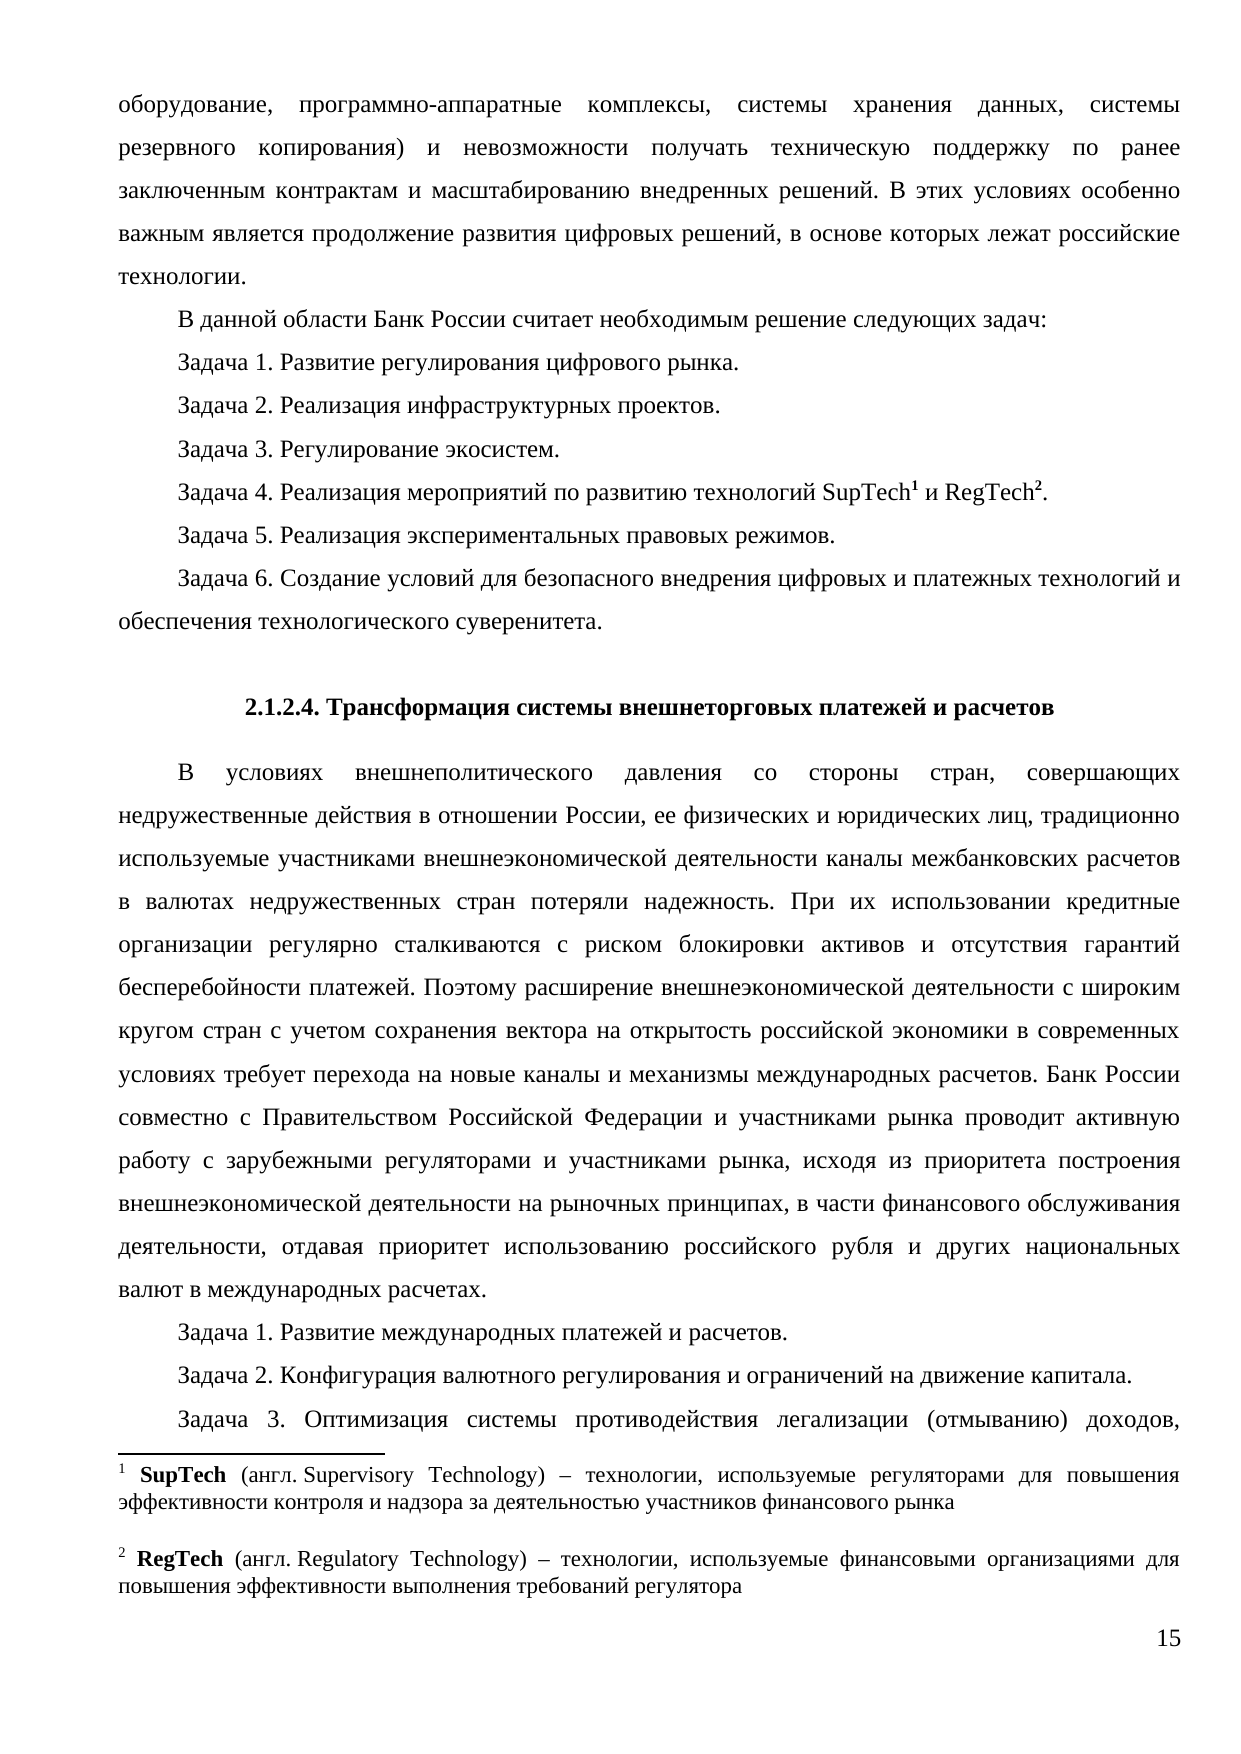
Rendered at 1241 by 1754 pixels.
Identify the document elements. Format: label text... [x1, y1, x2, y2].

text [118, 89, 1181, 290]
text Задача 2. Реализация инфраструктурных проектов. [118, 391, 1181, 419]
text Задача 3. Регулирование экосистем. [118, 434, 1181, 462]
text Задача 4. Реализация мероприятий по развитию технологий SupTech и RegTech. [118, 477, 1181, 506]
text Задача 2. Конфигурация валютного регулирования и ограничений на движение капитала. [118, 1361, 1181, 1389]
text Задача 1. Развитие международных платежей и расчетов. [118, 1317, 1181, 1346]
text В данной области Банк России считает необходимым решение следующих задач: [118, 304, 1181, 333]
text Задача 1. Развитие регулирования цифрового рынка. [118, 347, 1181, 376]
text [118, 1404, 1181, 1432]
subtitle 2.1.2.4. Трансформация системы внешнеторговых платежей и расчетов [118, 692, 1181, 721]
text В условиях внешнеполитического давления со стороны стран, совершающих недружественные действия в отношении России, ее физических и юридических лиц, традиционно используемые участниками внешнеэкономической деятельности каналы межбанковских расчетов в валютах недружественных стран потеряли надежность. При их использовании кредитные организации регулярно сталкиваются с риском блокировки активов и отсутствия гарантий бесперебойности платежей. Поэтому расширение внешнеэкономической деятельности с широким кругом стран с учетом сохранения вектора на открытость российской экономики в современных условиях требует перехода на новые каналы и механизмы международных расчетов. Банк России совместно с Правительством Российской Федерации и участниками рынка проводит активную работу с зарубежными регуляторами и участниками рынка, исходя из приоритета построения внешнеэкономической деятельности на рыночных принципах, в части финансового обслуживания деятельности, отдавая приоритет использованию российского рубля и других национальных валют в международных расчетах. [118, 757, 1181, 1303]
text Задача 6. Создание условий для безопасного внедрения цифровых и платежных технологий и обеспечения технологического суверенитета. [118, 563, 1181, 635]
text Задача 5. Реализация экспериментальных правовых режимов. [118, 520, 1181, 549]
